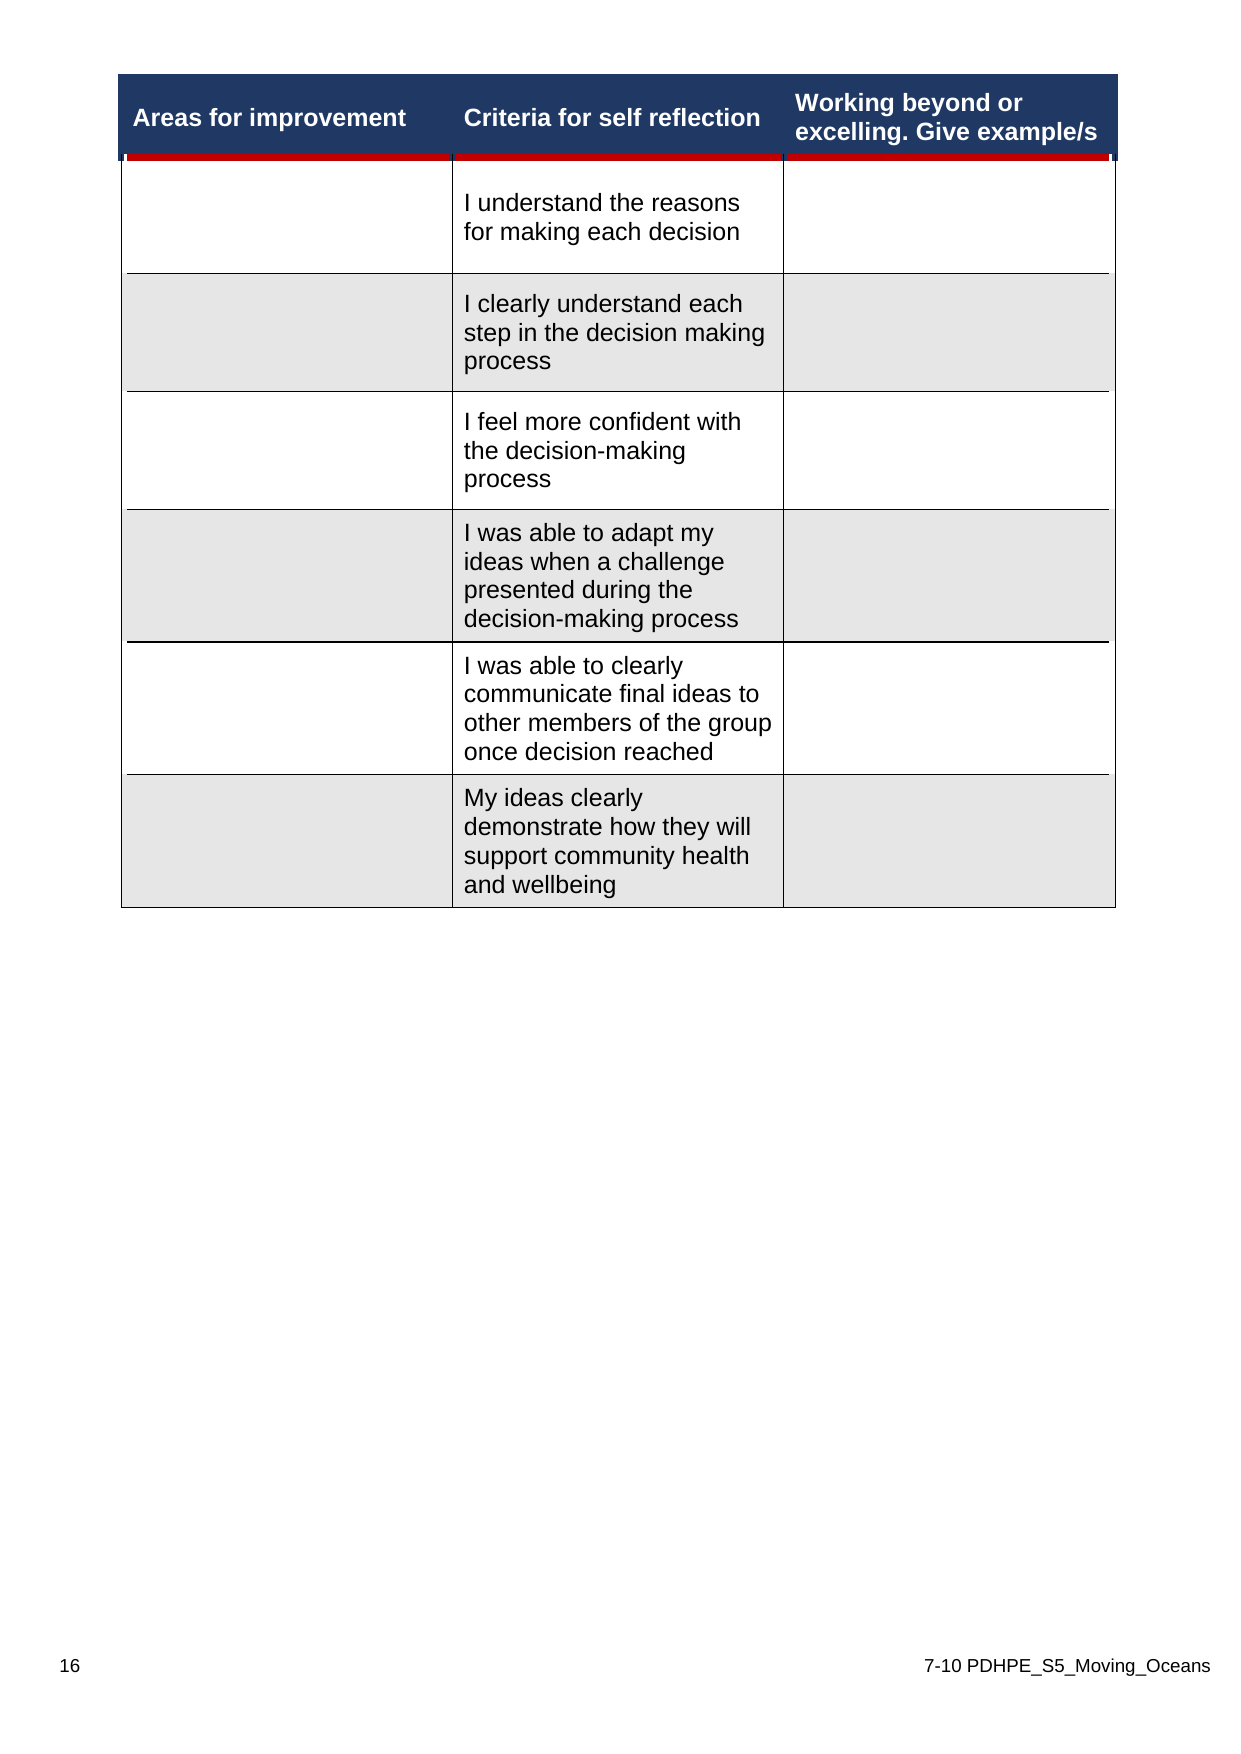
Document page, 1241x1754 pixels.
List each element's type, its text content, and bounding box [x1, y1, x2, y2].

table_cell [122, 391, 452, 509]
table_cell [122, 273, 452, 391]
table_cell I was able to adapt my ideas when a challenge presented during the decision-making process [453, 510, 783, 641]
table_header Working beyond or excelling. Give example/s [787, 80, 1112, 154]
table_cell [122, 509, 452, 641]
table_cell I clearly understand each step in the decision making process [453, 274, 783, 391]
table_cell [784, 509, 1115, 641]
table_cell I feel more confident with the decision-making process [453, 392, 783, 509]
table_cell [784, 641, 1115, 774]
table_cell My ideas clearly demonstrate how they will support community health and wellbeing [453, 775, 783, 907]
table_cell [784, 391, 1115, 509]
table_header Areas for improvement [124, 80, 449, 154]
table_header Criteria for self reflection [456, 80, 781, 154]
table_cell I was able to clearly communicate final ideas to other members of the group once decision reached [453, 643, 783, 774]
table_cell [784, 774, 1115, 907]
table_cell [784, 273, 1115, 391]
table_cell I understand the reasons for making each decision [453, 161, 783, 272]
table_cell [122, 641, 452, 774]
table_cell [122, 154, 452, 272]
table_cell [122, 774, 452, 907]
table_cell [784, 154, 1115, 272]
